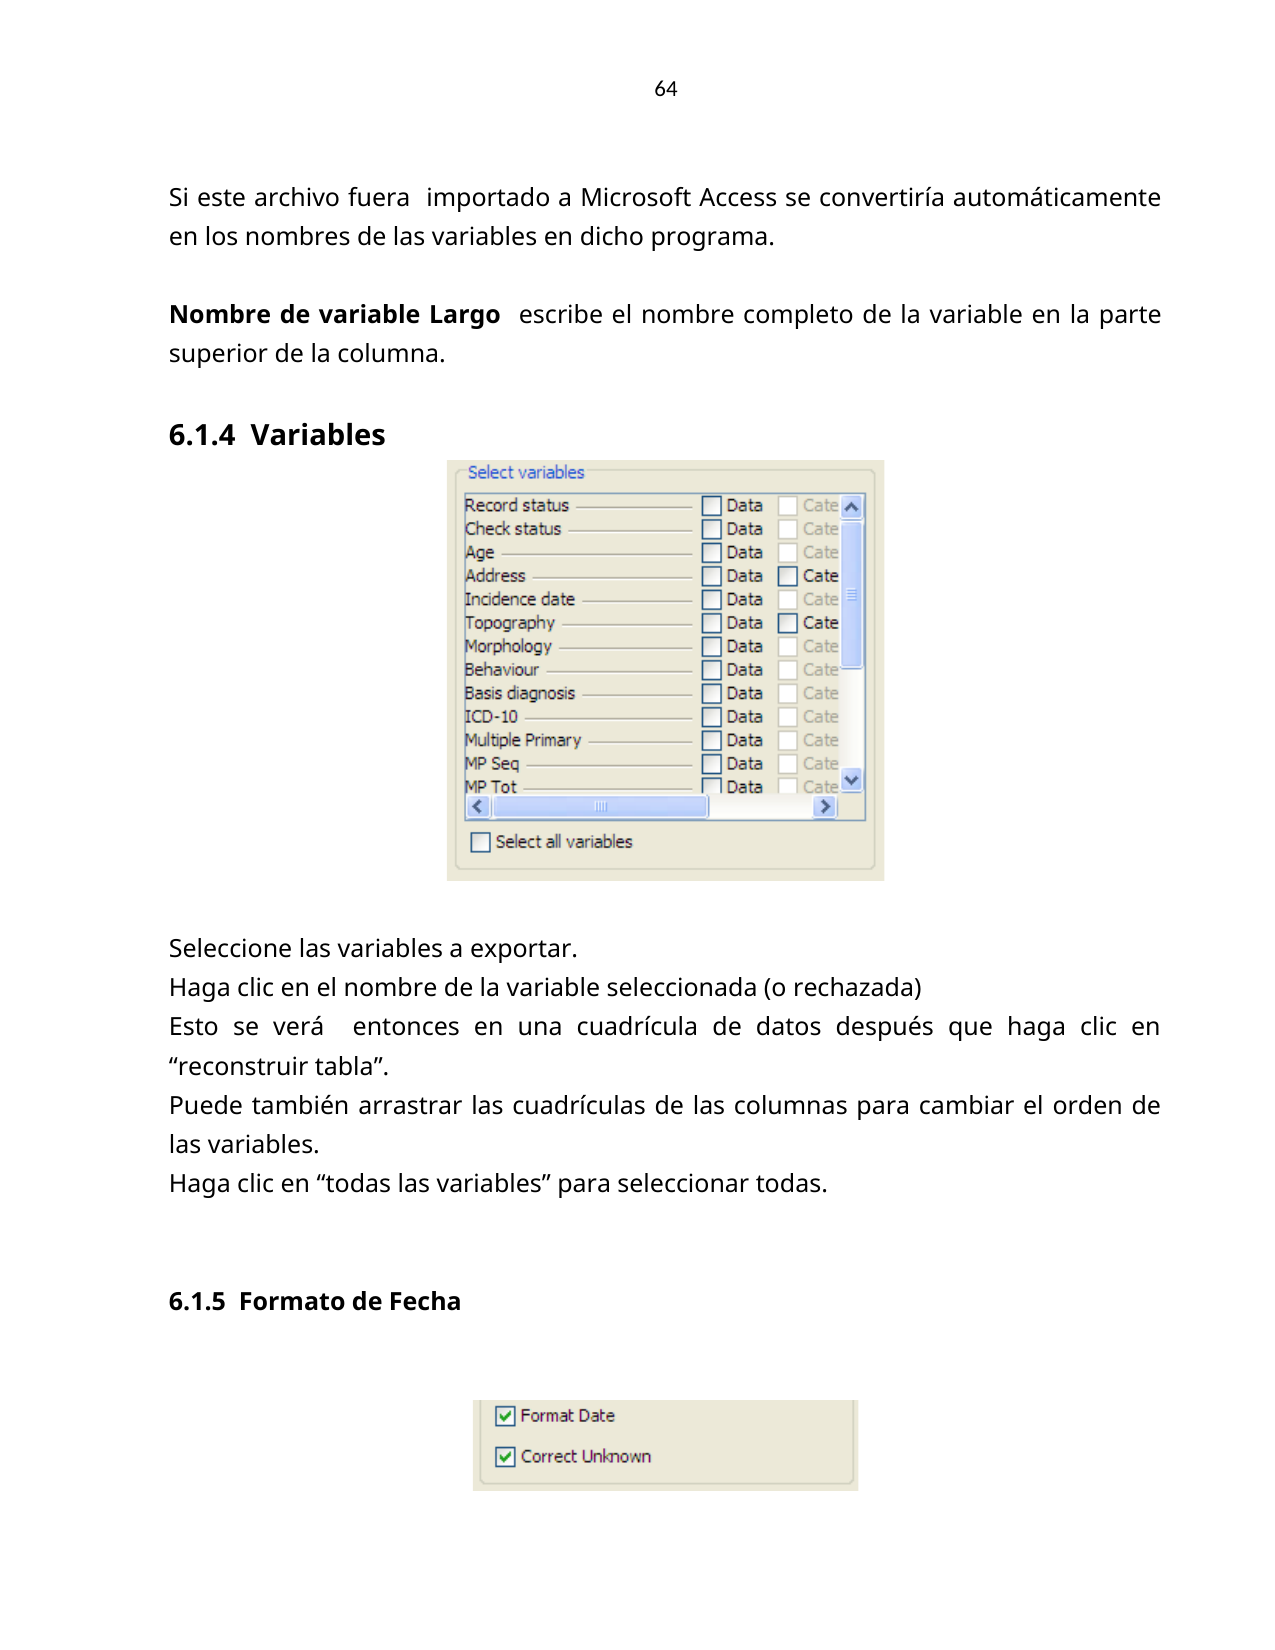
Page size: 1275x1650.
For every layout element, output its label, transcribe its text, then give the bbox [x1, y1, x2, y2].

list 6.1.4 Variables [169, 414, 1162, 454]
picture [472, 1400, 859, 1491]
list Haga clic en el nombre de la variable seleccionada (o rechazada) [169, 970, 1162, 1004]
list Puede también arrastrar las cuadrículas de las columnas para cambiar el orden de las variables. [169, 1087, 1162, 1161]
list Esto se verá entonces en una cuadrícula de datos después que haga clic en “reconstruir tabla”. [169, 1009, 1162, 1082]
list Seleccione las variables a exportar. [169, 931, 1162, 965]
list Haga clic en “todas las variables” para seleccionar todas. [169, 1166, 1162, 1200]
list Nombre de variable Largo escribe el nombre completo de la variable en la parte superior de la columna. [169, 297, 1162, 370]
list Si este archivo fuera importado a Microsoft Access se convertiría automáticamente en los nombres de las variables en dicho programa. [169, 179, 1162, 253]
list 6.1.5 Formato de Fecha [169, 1283, 1162, 1317]
picture [446, 460, 885, 881]
